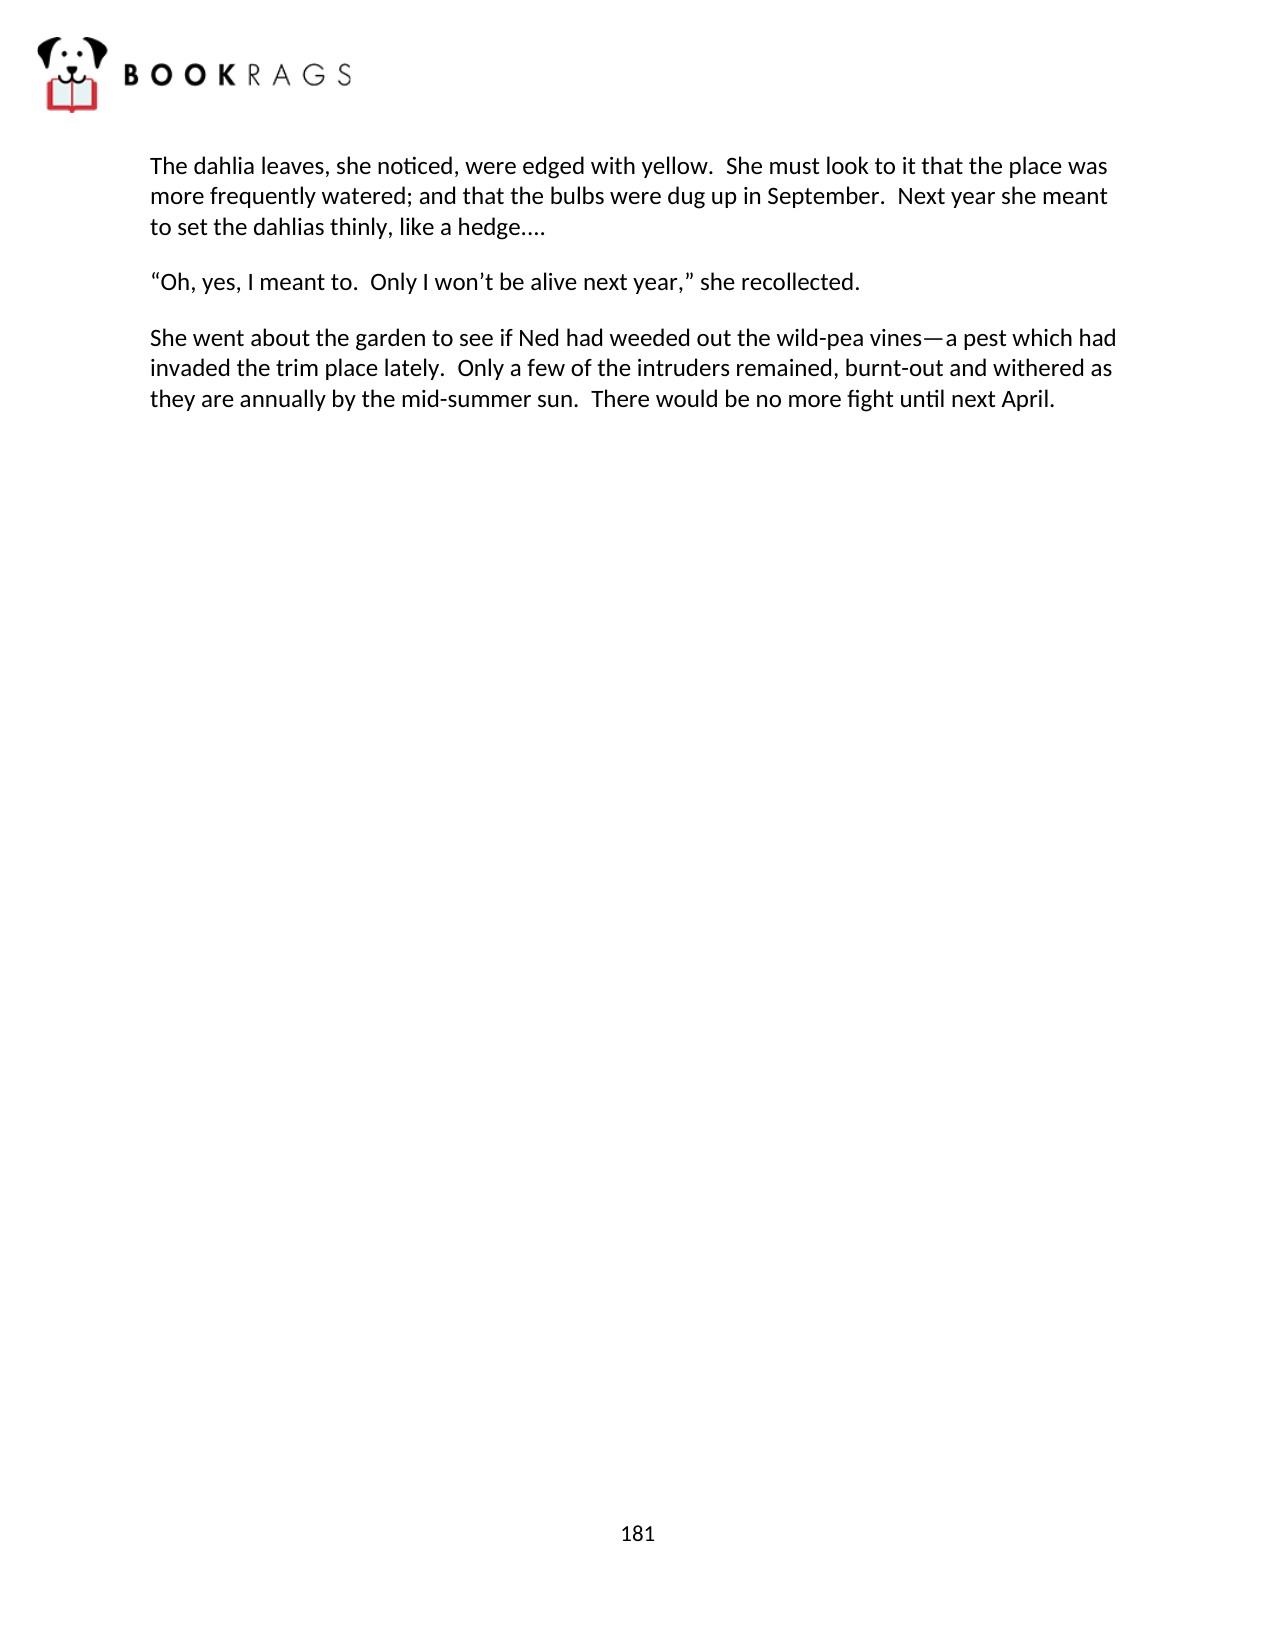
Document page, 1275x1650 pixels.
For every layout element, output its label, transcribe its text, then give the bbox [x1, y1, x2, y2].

text She went about the garden to see if Ned had weeded out the wild-pea vines—­a pest which had invaded the trim place lately. Only a few of the intruders remained, burnt-out and withered as they are annually by the mid-summer sun. There would be no more fight until next April. [150, 322, 1125, 414]
text “Oh, yes, I meant to. Only I won’t be alive next year,” she recollected. [150, 267, 1125, 297]
text The dahlia leaves, she noticed, were edged with yellow. She must look to it that the place was more frequently watered; and that the bulbs were dug up in September. Next year she meant to set the dahlias thinly, like a hedge.... [150, 150, 1125, 242]
picture [37, 37, 351, 113]
